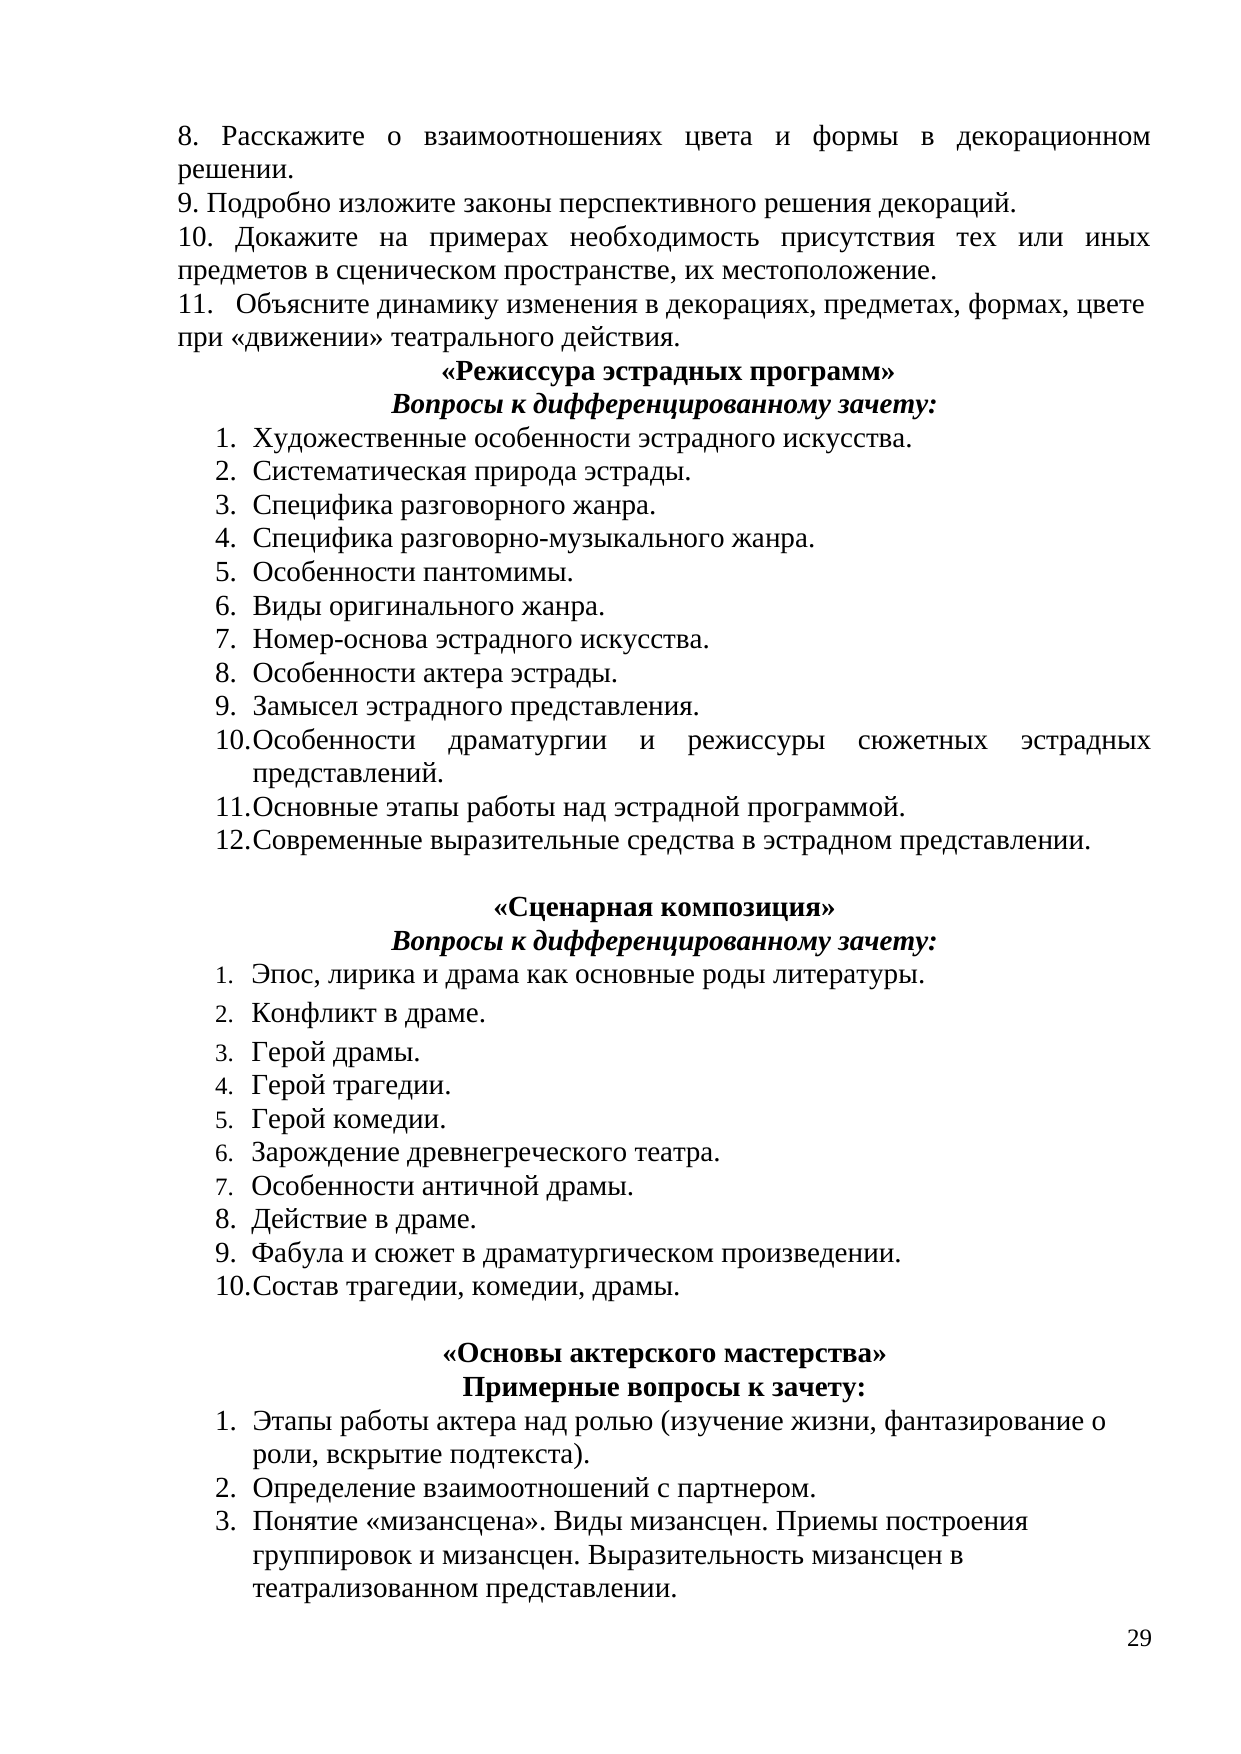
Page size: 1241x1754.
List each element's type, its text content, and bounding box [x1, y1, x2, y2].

list Конфликт в драме. [215, 995, 1152, 1029]
text Примерные вопросы к зачету: [177, 1369, 1152, 1403]
list Особенности пантомимы. [215, 554, 1152, 588]
list Действие в драме. [215, 1201, 1152, 1235]
list Определение взаимоотношений с партнером. [215, 1470, 1152, 1503]
text 9. Подробно изложите законы перспективного решения декораций. [177, 185, 1152, 219]
list Этапы работы актера над ролью (изучение жизни, фантазирование о роли, вскрытие подтекста). [215, 1403, 1152, 1470]
text 11. Объясните динамику изменения в декорациях, предметах, формах, цвете при «движении» театрального действия. [177, 286, 1152, 353]
list Особенности актера эстрады. [215, 655, 1152, 688]
list Специфика разговорно-музыкального жанра. [215, 521, 1152, 554]
list Фабула и сюжет в драматургическом произведении. [215, 1235, 1152, 1268]
text Вопросы к дифференцированному зачету: [177, 386, 1152, 420]
list Герой трагедии. [215, 1067, 1152, 1101]
list Герой драмы. [215, 1034, 1152, 1067]
list Зарождение древнегреческого театра. [215, 1134, 1152, 1168]
text Вопросы к дифференцированному зачету: [177, 923, 1152, 957]
list Понятие «мизансцена». Виды мизансцен. Приемы построения группировок и мизансцен. Выразительность мизансцен в театрализованном представлении. [215, 1503, 1152, 1604]
list Систематическая природа эстрады. [215, 453, 1152, 487]
list Эпос, лирика и драма как основные роды литературы. [215, 957, 1152, 990]
list Особенности драматургии и режиссуры сюжетных эстрадных представлений. [215, 722, 1152, 789]
list Виды оригинального жанра. [215, 588, 1152, 621]
text «Сценарная композиция» [177, 889, 1152, 923]
list Замысел эстрадного представления. [215, 688, 1152, 722]
list Особенности античной драмы. [215, 1168, 1152, 1201]
list Художественные особенности эстрадного искусства. [215, 420, 1152, 453]
text 10. Докажите на примерах необходимость присутствия тех или иных предметов в сценическом пространстве, их местоположение. [177, 219, 1152, 286]
text «Режиссура эстрадных программ» [177, 353, 1152, 386]
list Основные этапы работы над эстрадной программой. [215, 789, 1152, 822]
text 8. Расскажите о взаимоотношениях цвета и формы в декорационном решении. [177, 118, 1152, 185]
list Герой комедии. [215, 1101, 1152, 1134]
text «Основы актерского мастерства» [177, 1336, 1152, 1369]
list Номер-основа эстрадного искусства. [215, 621, 1152, 655]
list Специфика разговорного жанра. [215, 487, 1152, 521]
list Состав трагедии, комедии, драмы. [215, 1268, 1152, 1302]
list Современные выразительные средства в эстрадном представлении. [215, 822, 1152, 856]
